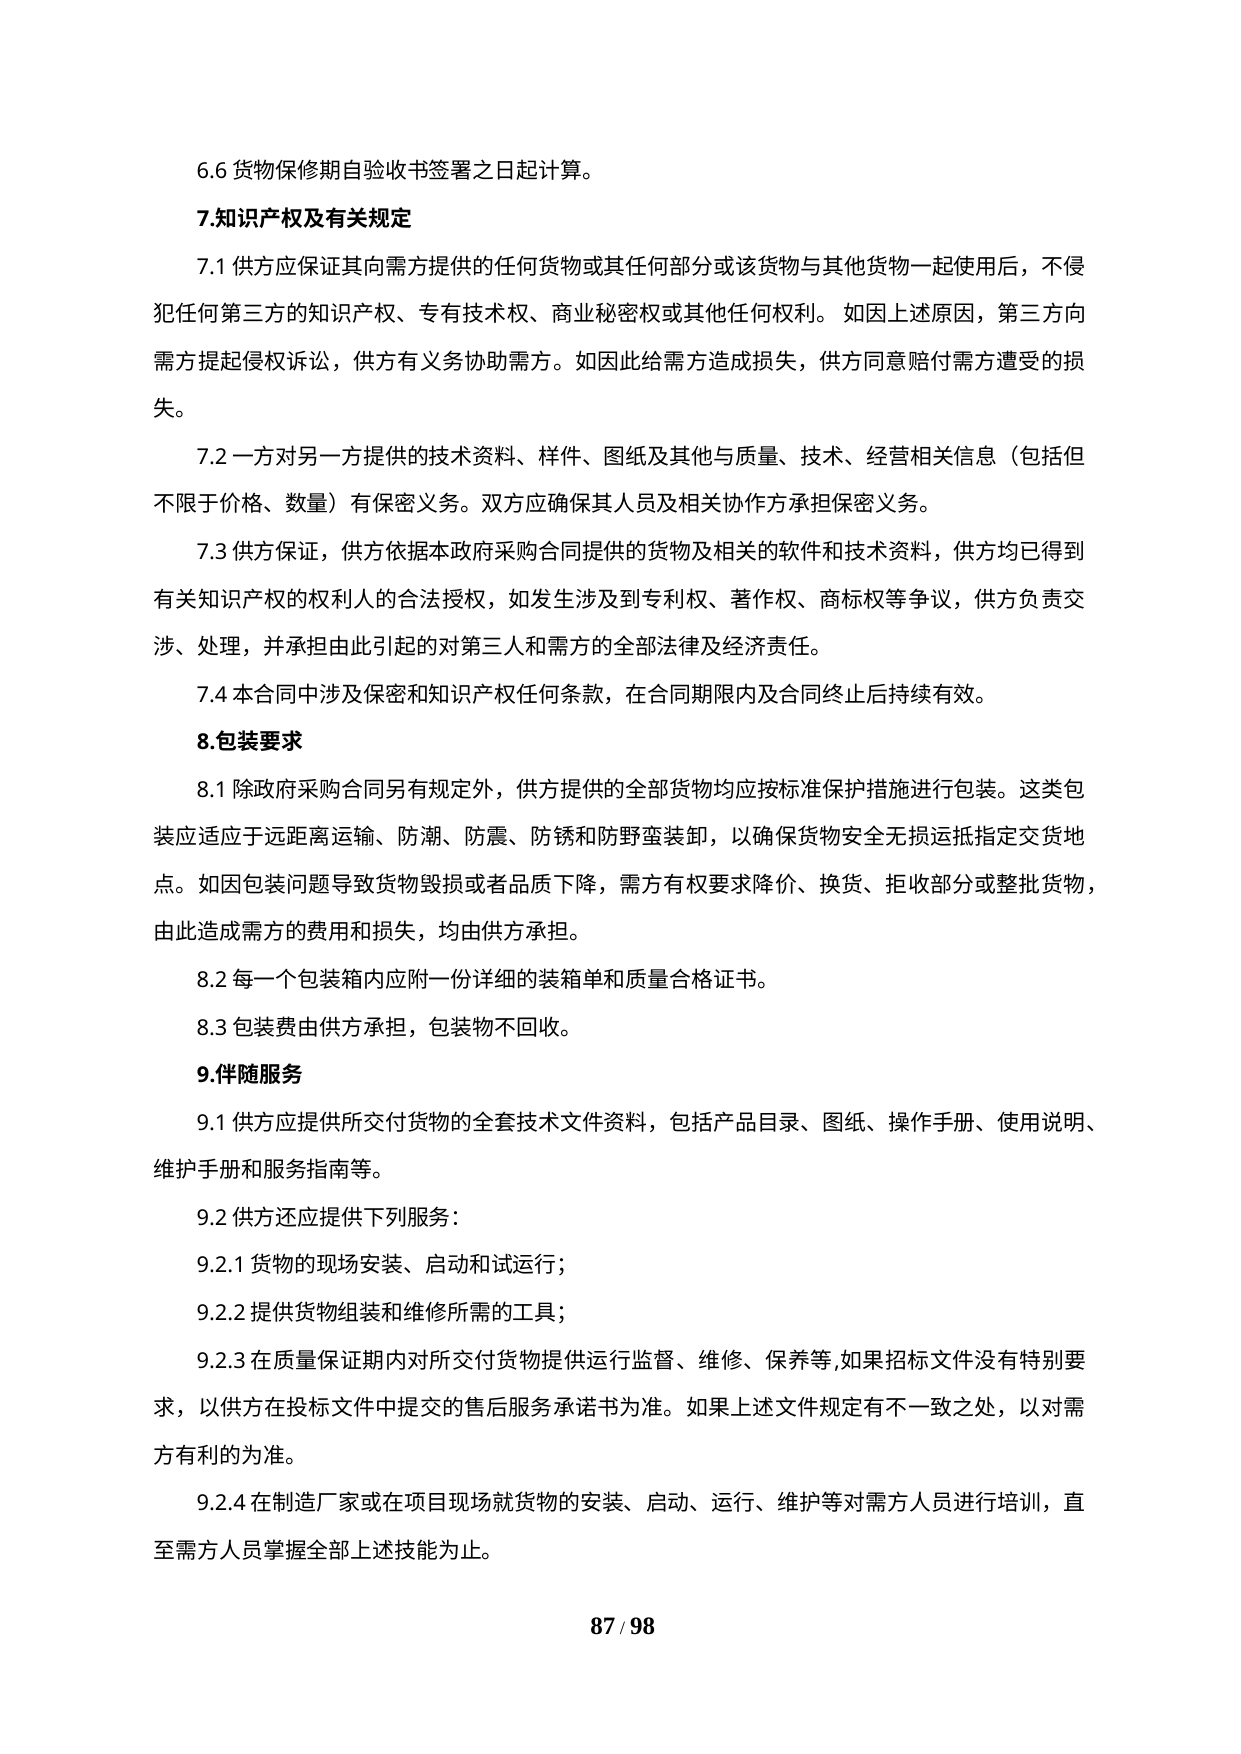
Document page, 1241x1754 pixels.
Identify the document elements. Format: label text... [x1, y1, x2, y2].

text 9.2.1货物的现场安装、启动和试运行； [153, 1247, 1087, 1279]
text 7.2一方对另一方提供的技术资料、样件、图纸及其他与质量、技术、经营相关信息（包括但不限于价格、数量）有保密义务。双方应确保其人员及相关协作方承担保密义务。 [153, 439, 1087, 518]
text 9.2供方还应提供下列服务： [153, 1200, 1087, 1232]
text 9.伴随服务 [153, 1057, 1087, 1089]
text 8.2每一个包装箱内应附一份详细的装箱单和质量合格证书。 [153, 962, 1087, 994]
text 7.知识产权及有关规定 [153, 201, 1087, 233]
text 9.2.3在质量保证期内对所交付货物提供运行监督、维修、保养等,如果招标文件没有特别要求，以供方在投标文件中提交的售后服务承诺书为准。如果上述文件规定有不一致之处，以对需方有利的为准。 [153, 1343, 1087, 1469]
text 7.1供方应保证其向需方提供的任何货物或其任何部分或该货物与其他货物一起使用后，不侵犯任何第三方的知识产权、专有技术权、商业秘密权或其他任何权利。 如因上述原因，第三方向需方提起侵权诉讼，供方有义务协助需方。如因此给需方造成损失，供方同意赔付需方遭受的损失。 [153, 249, 1087, 423]
text 7.4本合同中涉及保密和知识产权任何条款，在合同期限内及合同终止后持续有效。 [153, 677, 1087, 708]
text 8.3包装费由供方承担，包装物不回收。 [153, 1009, 1087, 1041]
text 8.包装要求 [153, 724, 1087, 756]
text 7.3供方保证，供方依据本政府采购合同提供的货物及相关的软件和技术资料，供方均已得到有关知识产权的权利人的合法授权，如发生涉及到专利权、著作权、商标权等争议，供方负责交涉、处理，并承担由此引起的对第三人和需方的全部法律及经济责任。 [153, 534, 1087, 661]
text 8.1除政府采购合同另有规定外，供方提供的全部货物均应按标准保护措施进行包装。这类包装应适应于远距离运输、防潮、防震、防锈和防野蛮装卸，以确保货物安全无损运抵指定交货地点。如因包装问题导致货物毁损或者品质下降，需方有权要求降价、换货、拒收部分或整批货物，由此造成需方的费用和损失，均由供方承担。 [153, 772, 1087, 946]
text 9.2.2提供货物组装和维修所需的工具； [153, 1295, 1087, 1327]
text 6.6货物保修期自验收书签署之日起计算。 [153, 153, 1087, 185]
text 9.2.4在制造厂家或在项目现场就货物的安装、启动、运行、维护等对需方人员进行培训，直至需方人员掌握全部上述技能为止。 [153, 1485, 1087, 1564]
text 9.1供方应提供所交付货物的全套技术文件资料，包括产品目录、图纸、操作手册、使用说明、维护手册和服务指南等。 [153, 1105, 1087, 1184]
